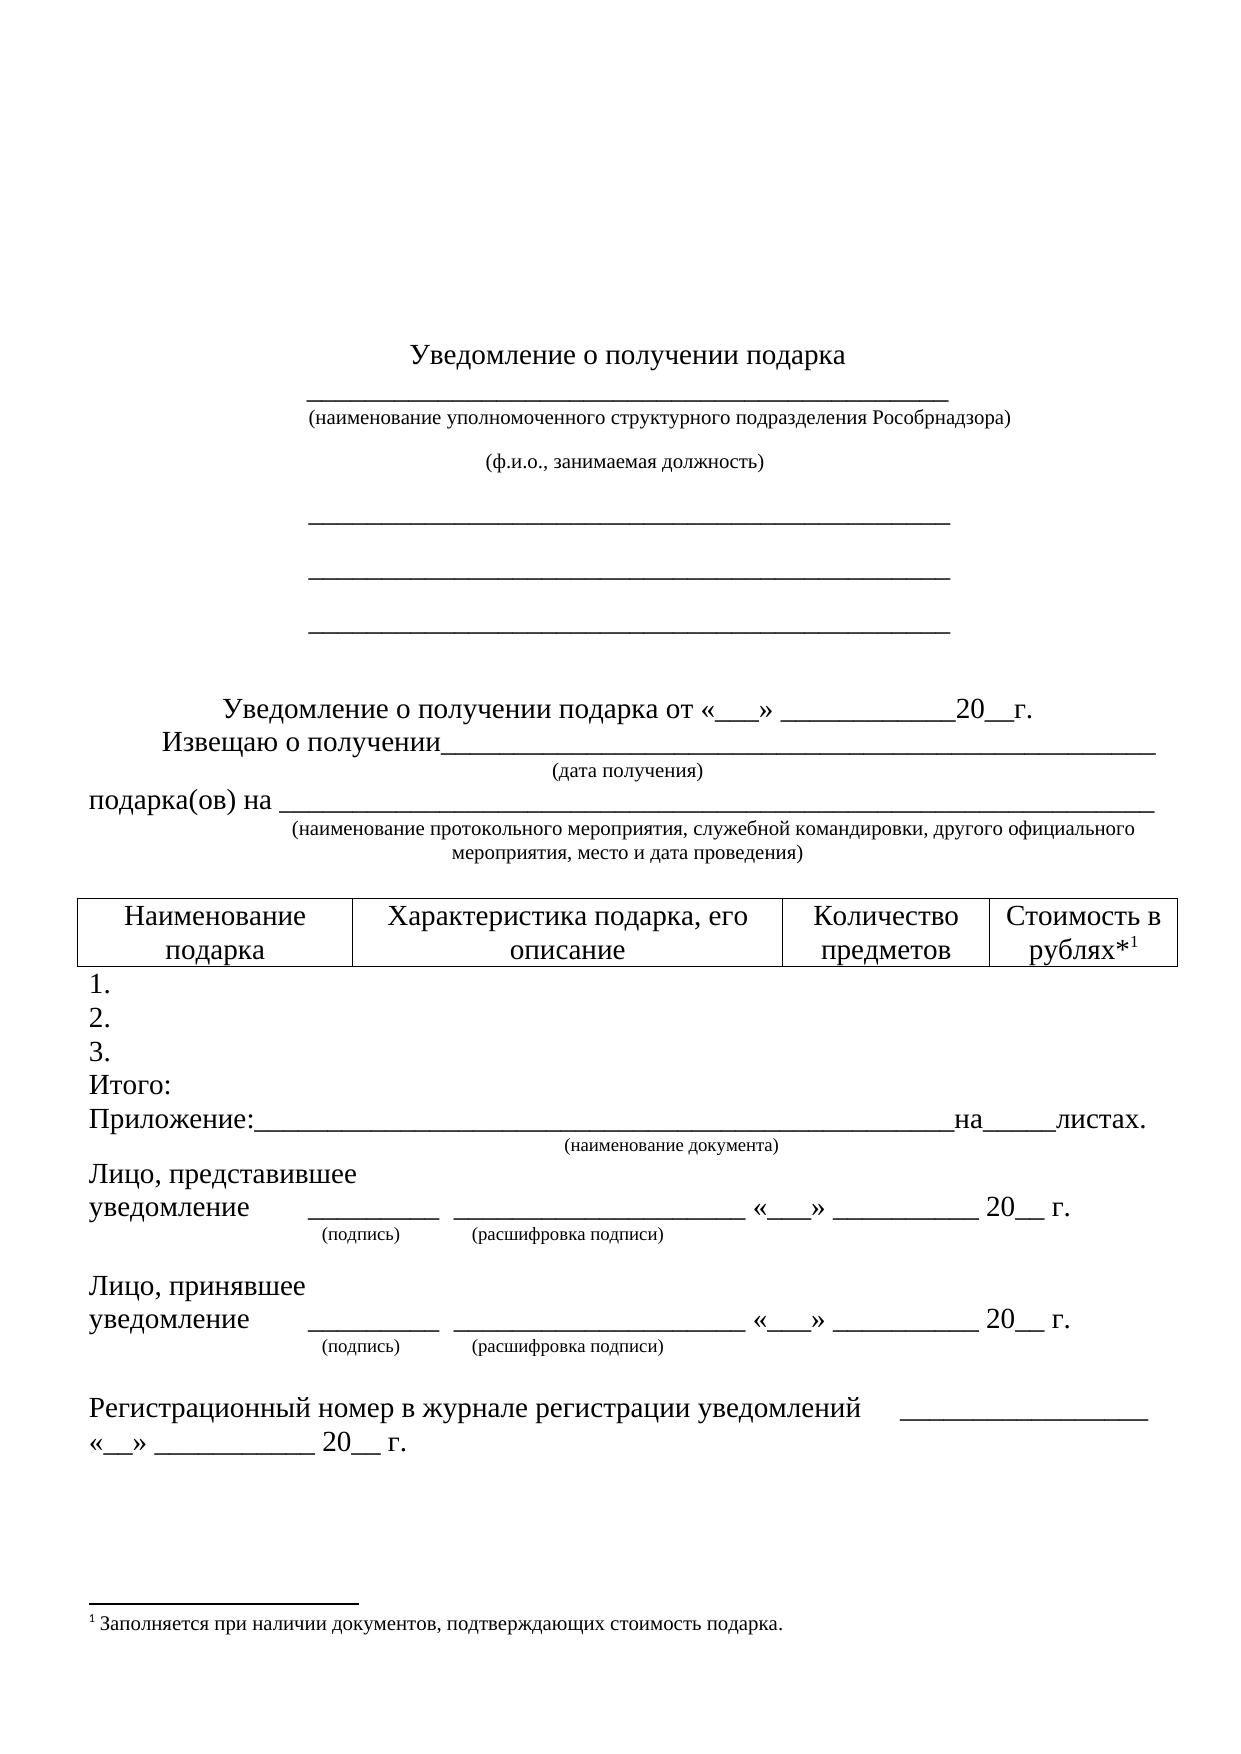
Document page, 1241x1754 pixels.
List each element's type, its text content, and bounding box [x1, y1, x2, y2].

text 1. [89, 967, 1166, 1000]
text (ф.и.о., занимаемая должность) [308, 449, 1166, 473]
text Лицо, принявшее [89, 1268, 1166, 1302]
text Приложение:________________________________________________на_____листах. [89, 1101, 1166, 1134]
text 2. [89, 1000, 1166, 1034]
text (наименование уполномоченного структурного подразделения Рособрнадзора) [308, 404, 1166, 429]
text (подпись) (расшифровка подписи) [89, 1335, 1166, 1357]
text ____________________________________________ [308, 549, 1166, 582]
text Уведомление о получении подарка от «___» ____________20__г. [89, 691, 1166, 724]
text уведомление _________ ____________________ «___» __________ 20__ г. [89, 1189, 1166, 1223]
text уведомление _________ ____________________ «___» __________ 20__ г. [89, 1302, 1166, 1335]
text Регистрационный номер в журнале регистрации уведомлений _________________ [89, 1390, 1166, 1424]
text Итого: [89, 1067, 1166, 1101]
text ____________________________________________ [308, 494, 1166, 528]
table_header Количество предметов [783, 899, 989, 966]
table_header Наименование подарка [78, 899, 352, 966]
text Уведомление о получении подарка [89, 337, 1166, 371]
table_header Характеристика подарка, его описание [353, 899, 782, 966]
text ____________________________________________ [89, 371, 1166, 404]
text 3. [89, 1034, 1166, 1067]
text Извещаю о получении_________________________________________________ [89, 724, 1166, 758]
text «__» ___________ 20__ г. [89, 1424, 1166, 1457]
text подарка(ов) на ____________________________________________________________ [89, 782, 1166, 816]
text ____________________________________________ [308, 603, 1166, 637]
text (наименование документа) [89, 1134, 1166, 1156]
text (дата получения) [89, 758, 1166, 782]
text (подпись) (расшифровка подписи) [89, 1223, 1166, 1244]
text (наименование протокольного мероприятия, служебной командировки, другого официального мероприятия, место и дата проведения) [89, 816, 1166, 864]
table_header Стоимость в рублях* [990, 899, 1177, 966]
text Лицо, представившее [89, 1156, 1166, 1189]
